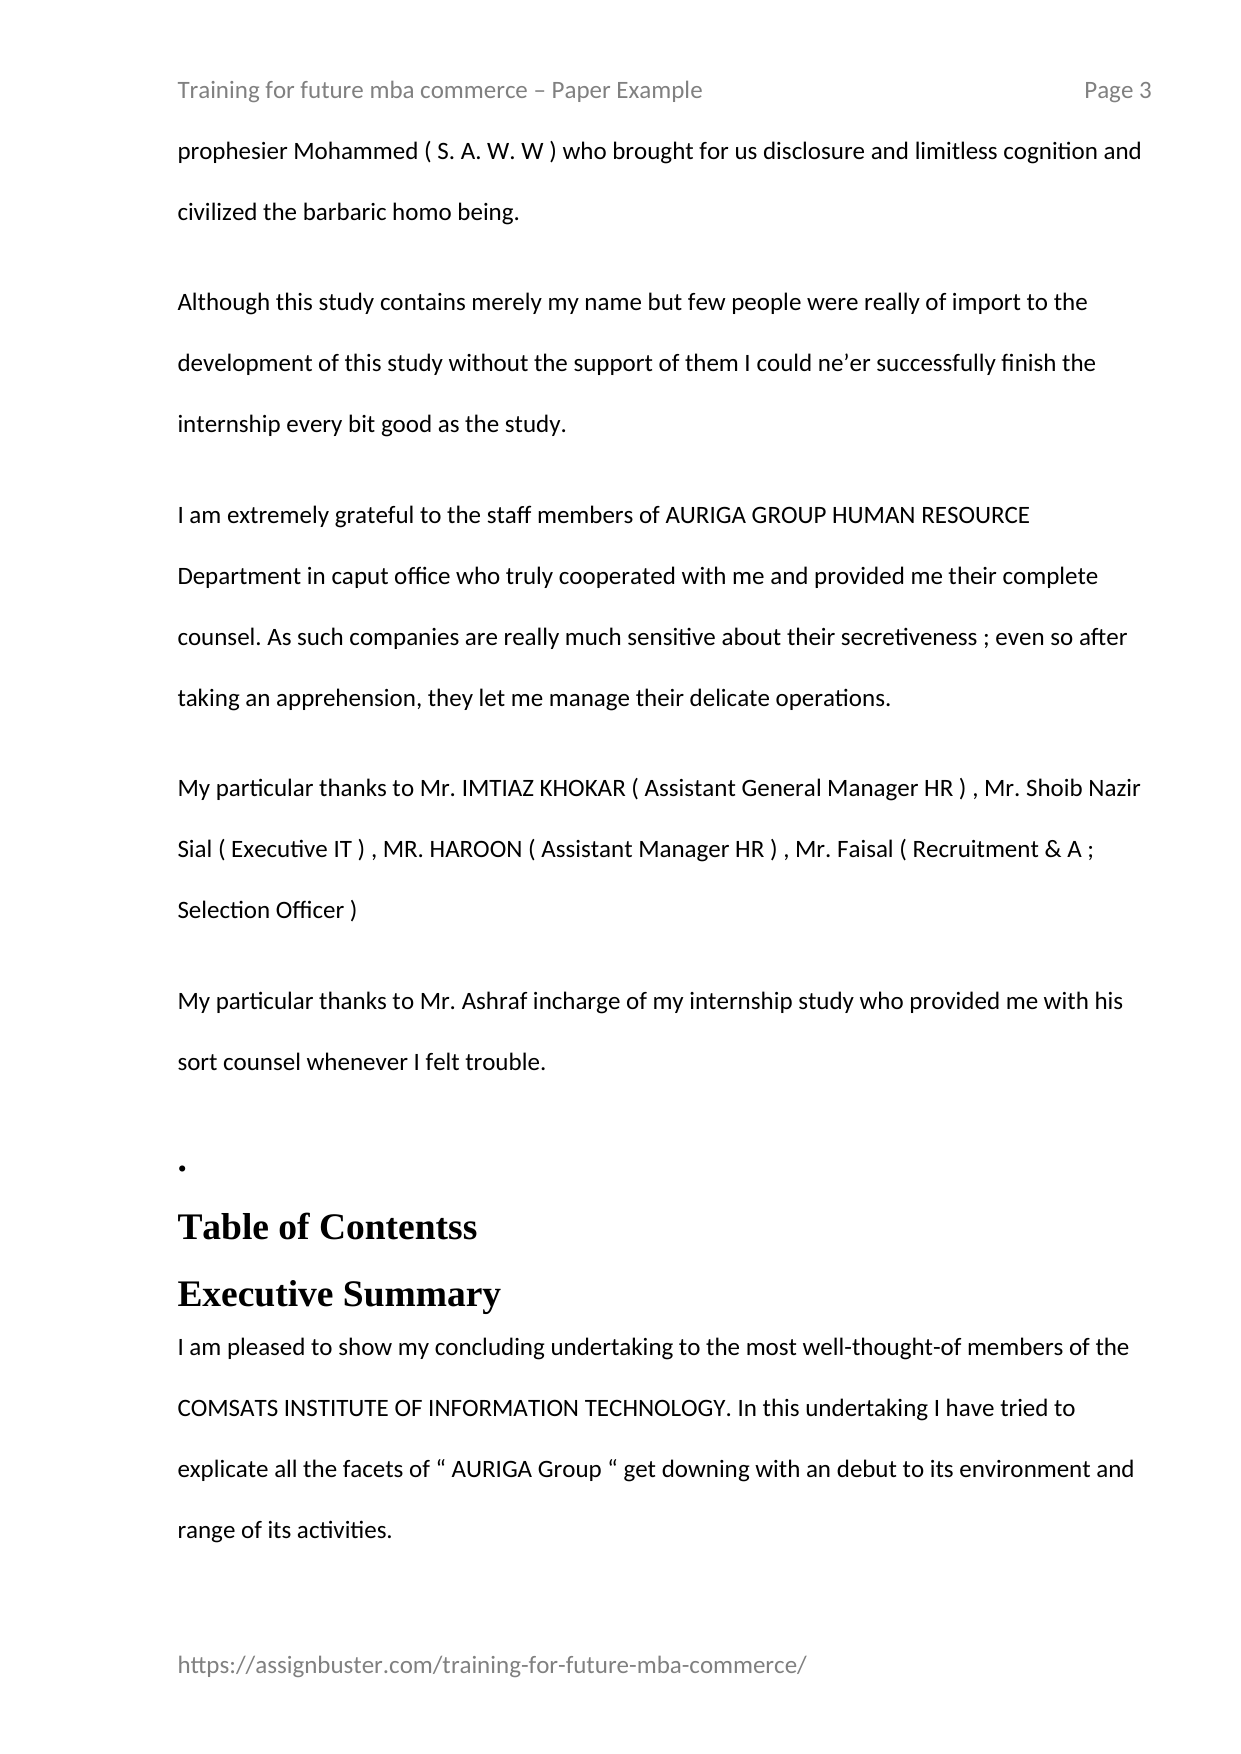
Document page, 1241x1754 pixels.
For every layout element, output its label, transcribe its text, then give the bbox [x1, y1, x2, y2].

text My particular thanks to Mr. Ashraf incharge of my internship study who provided me with his sort counsel whenever I felt trouble. [177, 985, 1152, 1077]
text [177, 135, 1152, 226]
subtitle . [177, 1137, 1152, 1180]
text Although this study contains merely my name but few people were really of import to the development of this study without the support of them I could ne’er successfully finish the internship every bit good as the study. [177, 286, 1152, 439]
subtitle Executive Summary [177, 1272, 1152, 1315]
text I am pleased to show my concluding undertaking to the most well-thought-of members of the COMSATS INSTITUTE OF INFORMATION TECHNOLOGY. In this undertaking I have tried to explicate all the facets of “ AURIGA Group “ get downing with an debut to its environment and range of its activities. [177, 1331, 1152, 1544]
subtitle Table of Contentss [177, 1204, 1152, 1247]
text My particular thanks to Mr. IMTIAZ KHOKAR ( Assistant General Manager HR ) , Mr. Shoib Nazir Sial ( Executive IT ) , MR. HAROON ( Assistant Manager HR ) , Mr. Faisal ( Recruitment & A ; Selection Officer ) [177, 773, 1152, 925]
text I am extremely grateful to the staff members of AURIGA GROUP HUMAN RESOURCE Department in caput office who truly cooperated with me and provided me their complete counsel. As such companies are really much sensitive about their secretiveness ; even so after taking an apprehension, they let me manage their delicate operations. [177, 499, 1152, 713]
